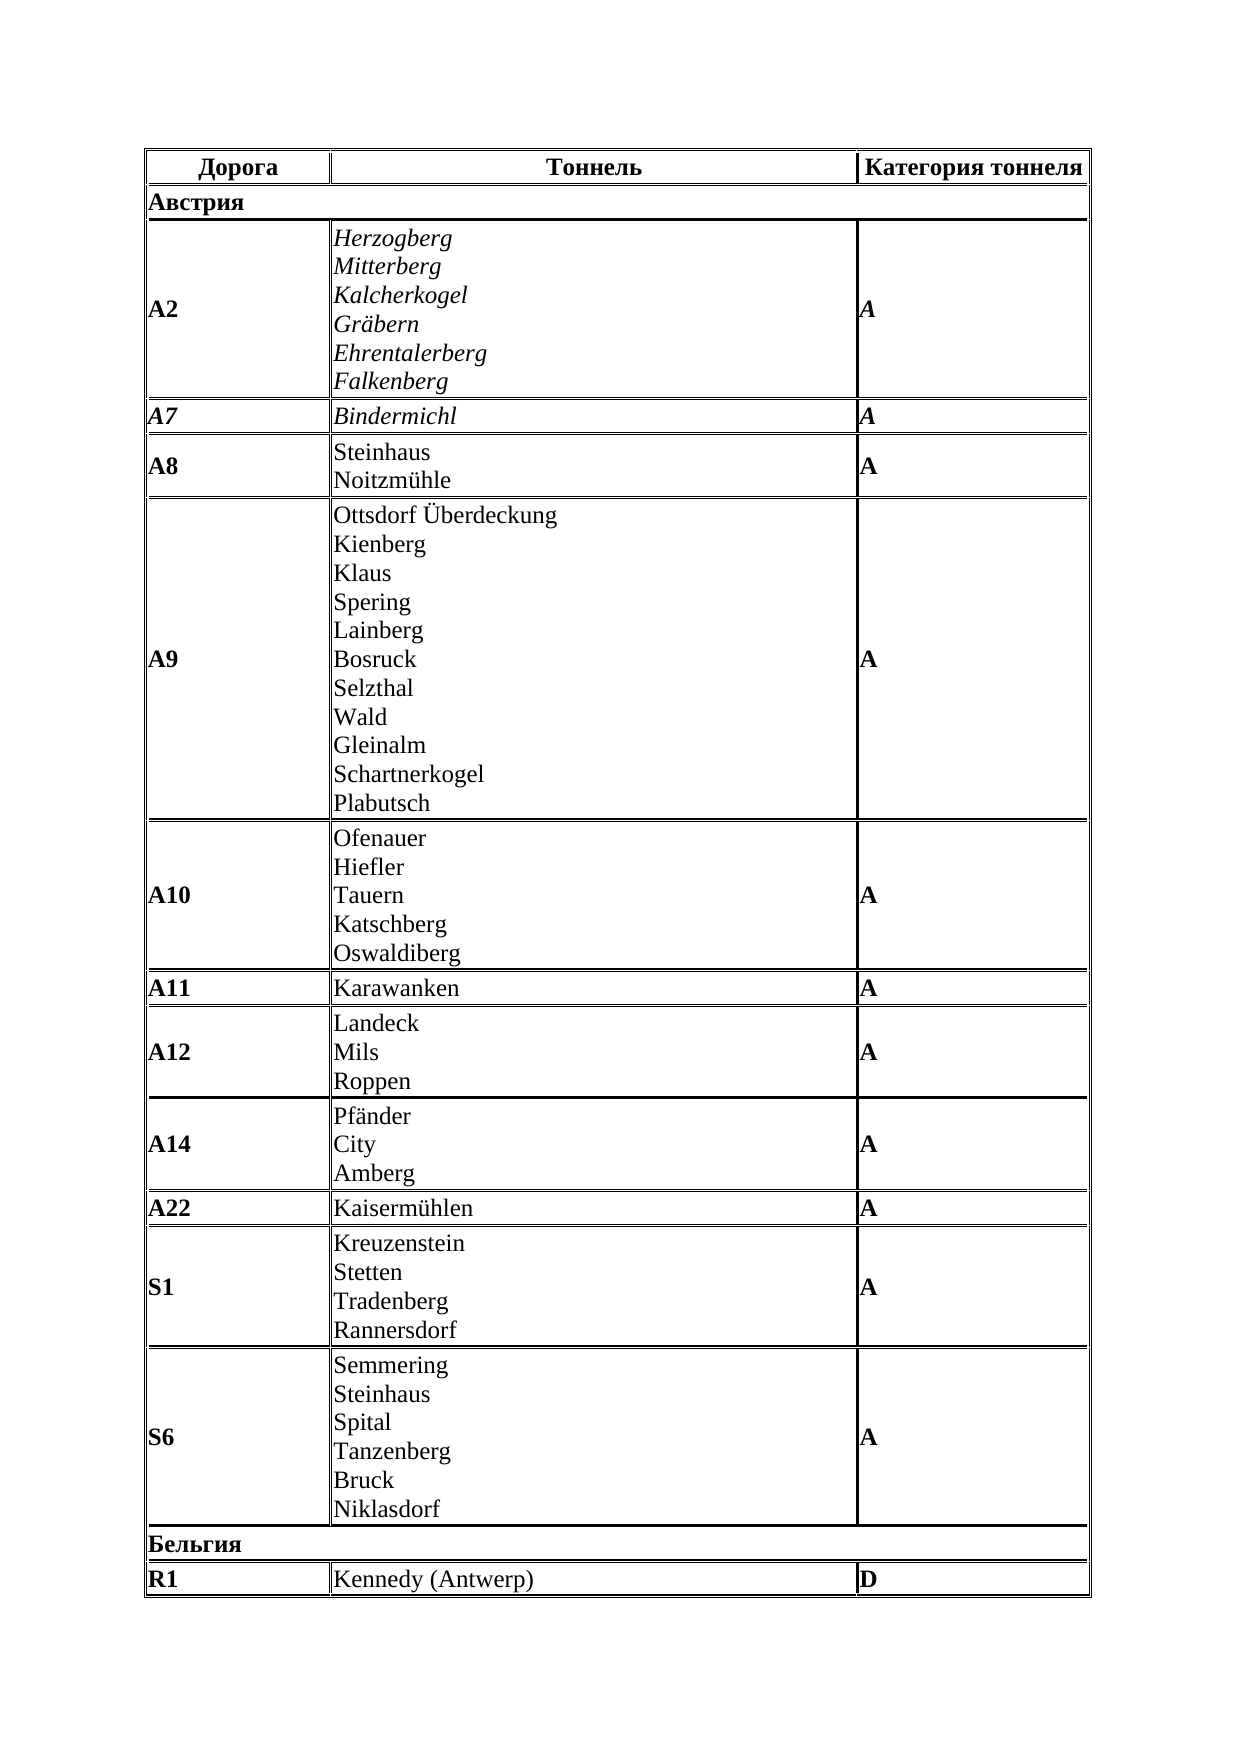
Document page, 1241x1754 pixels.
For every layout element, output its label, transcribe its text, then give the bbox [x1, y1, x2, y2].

table_cell Herzogberg Mitterberg Kalcherkogel Gräbern Ehrentalerberg Falkenberg [332, 221, 856, 397]
table_cell Ottsdorf Überdeckung Kienberg Klaus Spering Lainberg Bosruck Selzthal Wald Gleinalm Schartnerkogel Plabutsch [332, 499, 856, 818]
table_cell S6 [147, 1345, 329, 1524]
table_cell A [859, 1004, 1089, 1096]
table_cell A2 [145, 218, 329, 397]
table_cell Steinhaus Noitzmühle [332, 435, 856, 496]
table_cell A [859, 1345, 1089, 1524]
table_header Дорога [147, 151, 331, 183]
table_header Категория тоннеля [857, 151, 1089, 183]
table_cell A9 [145, 496, 331, 818]
table_cell S1 [145, 1224, 331, 1345]
table_cell A10 [147, 818, 329, 968]
table_cell A [857, 1189, 1090, 1224]
table_cell A [857, 397, 1090, 432]
table_cell A [859, 818, 1089, 968]
table_cell D [857, 1559, 1089, 1594]
table_cell Бельгия [147, 1524, 1089, 1559]
table_cell A [859, 218, 1090, 397]
table_cell A [857, 432, 1090, 496]
table_cell A14 [147, 1096, 329, 1189]
table_cell A22 [145, 1189, 331, 1224]
table_cell R1 [147, 1559, 331, 1594]
table_cell A [857, 496, 1090, 818]
table_cell A [857, 1224, 1090, 1345]
table_cell A11 [147, 968, 329, 1003]
table_cell Landeck Mils Roppen [332, 1007, 856, 1096]
table_cell Karawanken [332, 972, 856, 1003]
table_cell A7 [145, 397, 331, 432]
table_cell Kennedy (Antwerp) [331, 1563, 857, 1594]
table_cell Ofenauer Hiefler Tauern Katschberg Oswaldiberg [332, 822, 856, 968]
table_header Тоннель [331, 149, 857, 183]
table_cell Kaisermühlen [332, 1192, 856, 1224]
table_cell A [859, 968, 1089, 1003]
table_cell Австрия [145, 183, 1090, 218]
table_cell A12 [147, 1004, 329, 1096]
table_cell A8 [145, 432, 331, 496]
table_cell A [859, 1096, 1089, 1189]
table_cell Pfänder City Amberg [332, 1099, 856, 1189]
table_cell Bindermichl [332, 400, 856, 432]
table_cell Kreuzenstein Stetten Tradenberg Rannersdorf [332, 1227, 856, 1345]
table_cell Semmering Steinhaus Spital Tanzenberg Bruck Niklasdorf [332, 1349, 856, 1524]
